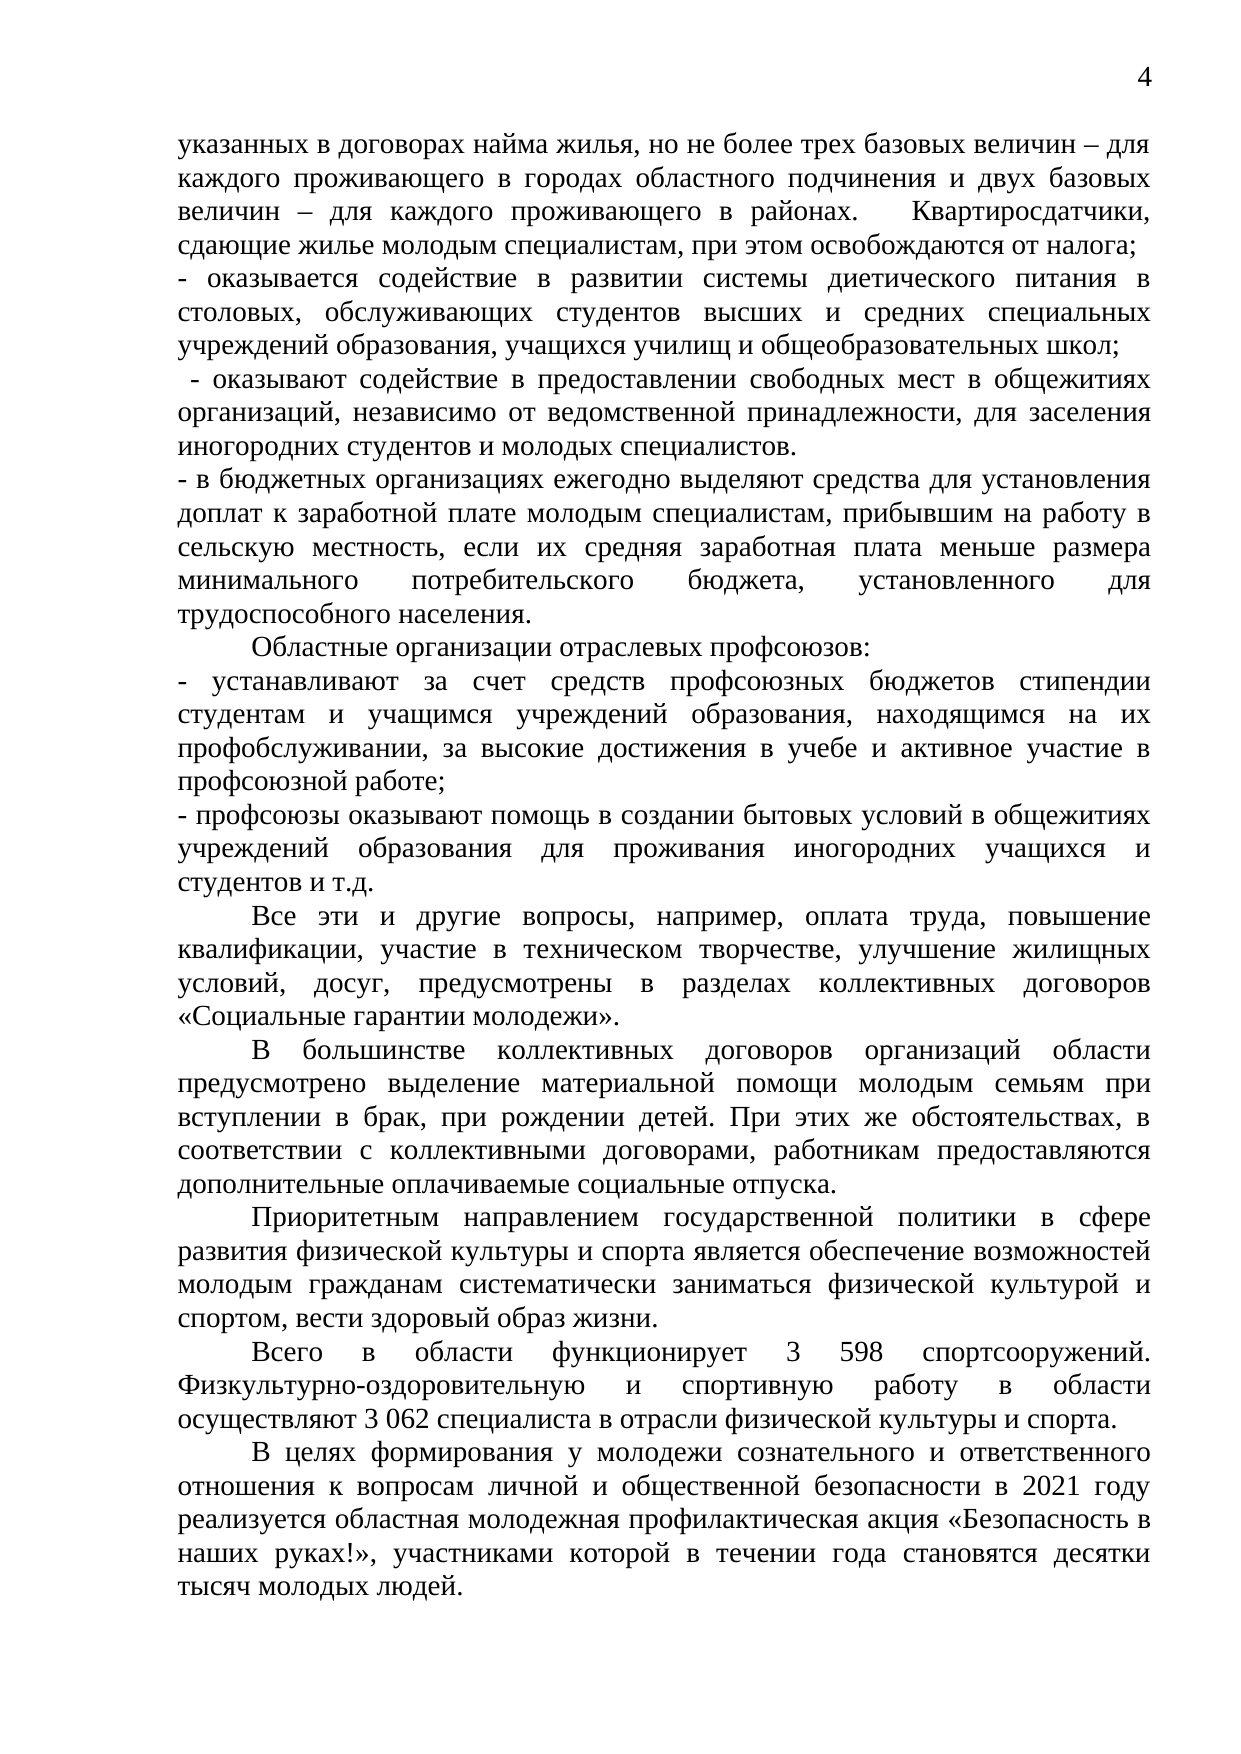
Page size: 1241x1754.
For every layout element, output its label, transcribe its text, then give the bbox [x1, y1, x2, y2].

text Всего в области функционирует 3 598 спортсооружений. Физкультурно-оздоровительную и спортивную работу в области осуществляют 3 062 специалиста в отрасли физической культуры и спорта. [177, 1334, 1152, 1434]
text В большинстве коллективных договоров организаций области предусмотрено выделение материальной помощи молодым семьям при вступлении в брак, при рождении детей. При этих же обстоятельствах, в соответствии с коллективными договорами, работникам предоставляются дополнительные оплачиваемые социальные отпуска. [177, 1032, 1152, 1199]
text указанных в договорах найма жилья, но не более трех базовых величин – для каждого проживающего в городах областного подчинения и двух базовых величин – для каждого проживающего в районах. Квартиросдатчики, сдающие жилье молодым специалистам, при этом освобождаются от налога; [177, 126, 1152, 260]
text - устанавливают за счет средств профсоюзных бюджетов стипендии студентам и учащимся учреждений образования, находящимся на их профобслуживании, за высокие достижения в учебе и активное участие в профсоюзной работе; [177, 663, 1152, 797]
text - профсоюзы оказывают помощь в создании бытовых условий в общежитиях учреждений образования для проживания иногородних учащихся и студентов и т.д. [177, 797, 1152, 898]
text 4 [177, 59, 1152, 93]
text - оказывается содействие в развитии системы диетического питания в столовых, обслуживающих студентов высших и средних специальных учреждений образования, учащихся училищ и общеобразовательных школ; [177, 260, 1152, 361]
text Областные организации отраслевых профсоюзов: [177, 629, 1152, 663]
text - в бюджетных организациях ежегодно выделяют средства для установления доплат к заработной плате молодым специалистам, прибывшим на работу в сельскую местность, если их средняя заработная плата меньше размера минимального потребительского бюджета, установленного для трудоспособного населения. [177, 462, 1152, 629]
text В целях формирования у молодежи сознательного и ответственного отношения к вопросам личной и общественной безопасности в 2021 году реализуется областная молодежная профилактическая акция «Безопасность в наших руках!», участниками которой в течении года становятся десятки тысяч молодых людей. [177, 1434, 1152, 1602]
text Приоритетным направлением государственной политики в сфере развития физической культуры и спорта является обеспечение возможностей молодым гражданам систематически заниматься физической культурой и спортом, вести здоровый образ жизни. [177, 1199, 1152, 1334]
text - оказывают содействие в предоставлении свободных мест в общежитиях организаций, независимо от ведомственной принадлежности, для заселения иногородних студентов и молодых специалистов. [177, 361, 1152, 462]
text Все эти и другие вопросы, например, оплата труда, повышение квалификации, участие в техническом творчестве, улучшение жилищных условий, досуг, предусмотрены в разделах коллективных договоров «Социальные гарантии молодежи». [177, 898, 1152, 1032]
